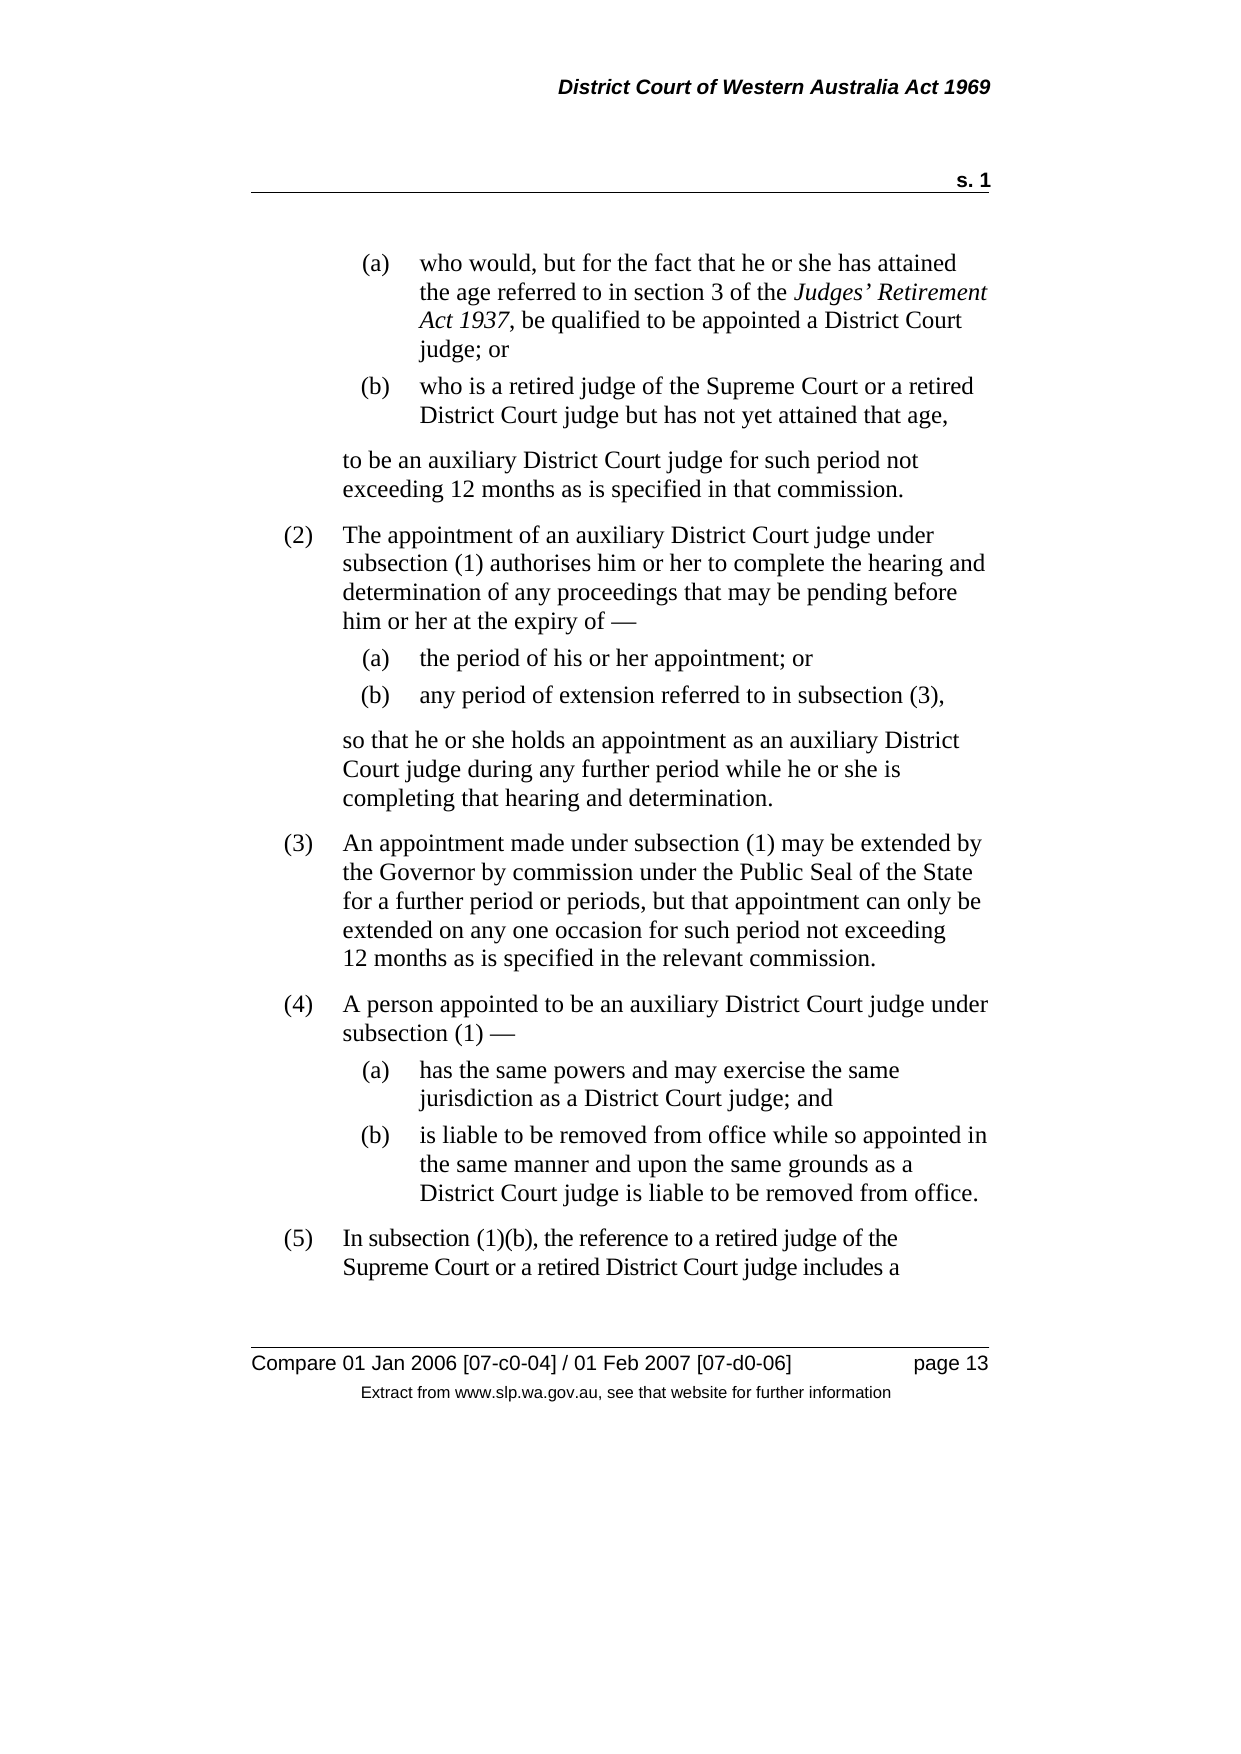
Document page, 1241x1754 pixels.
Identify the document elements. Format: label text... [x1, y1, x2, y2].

text to be an auxiliary District Court judge for such period not exceeding 12 months as is specified in that commission. [251, 446, 989, 503]
text (b) who is a retired judge of the Supreme Court or a retired District Court judge but has not yet attained that age, [251, 371, 989, 429]
text (4) A person appointed to be an auxiliary District Court judge under subsection (1) — [251, 989, 989, 1046]
text (a) who would, but for the fact that he or she has attained the age referred to in section 3 of the Judges’ Retirement Act 1937, be qualified to be appointed a District Court judge; or [251, 248, 989, 363]
text (2) The appointment of an auxiliary District Court judge under subsection (1) authorises him or her to complete the hearing and determination of any proceedings that may be pending before him or her at the expiry of — [251, 520, 989, 635]
text so that he or she holds an appointment as an auxiliary District Court judge during any further period while he or she is completing that hearing and determination. [251, 726, 989, 812]
text (3) An appointment made under subsection (1) may be extended by the Governor by commission under the Public Seal of the State for a further period or periods, but that appointment can only be extended on any one occasion for such period not exceeding 12 months as is specified in the relevant commission. [251, 828, 989, 972]
text (a) has the same powers and may exercise the same jurisdiction as a District Court judge; and [251, 1055, 989, 1112]
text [251, 1223, 989, 1281]
text (b) is liable to be removed from office while so appointed in the same manner and upon the same grounds as a District Court judge is liable to be removed from office. [251, 1121, 989, 1207]
text (b) any period of extension referred to in subsection (3), [251, 680, 989, 709]
text (a) the period of his or her appointment; or [251, 643, 989, 672]
